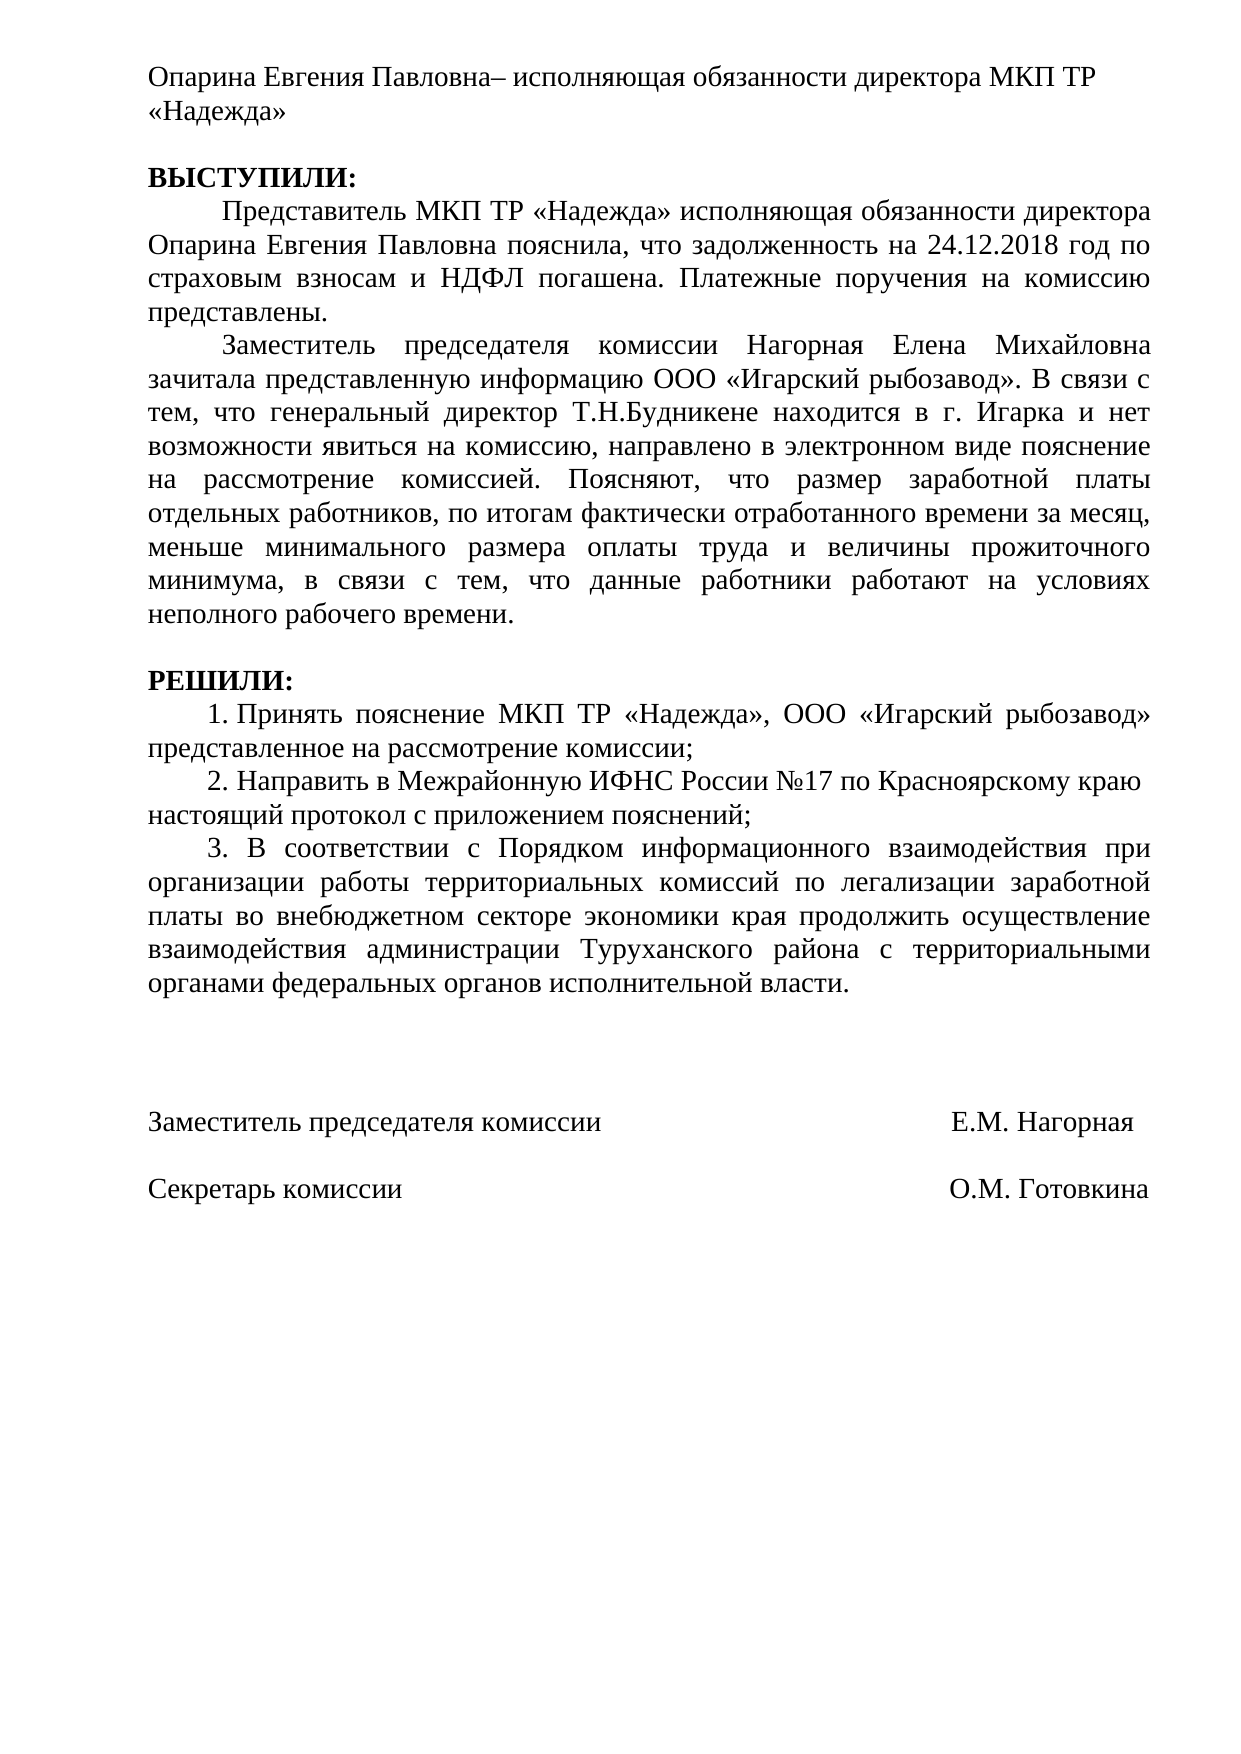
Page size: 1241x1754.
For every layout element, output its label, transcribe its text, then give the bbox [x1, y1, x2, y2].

text Секретарь комиссии О.М. Готовкина [148, 1171, 1152, 1204]
text РЕШИЛИ: [148, 663, 1152, 696]
text ВЫСТУПИЛИ: [148, 160, 1152, 193]
text Опарина Евгения Павловна– исполняющая обязанности директора МКП ТР «Надежда» [148, 59, 1152, 126]
text Заместитель председателя комиссии Нагорная Елена Михайловна зачитала представленную информацию ООО «Игарский рыбозавод». В связи с тем, что генеральный директор Т.Н.Будникене находится в г. Игарка и нет возможности явиться на комиссию, направлено в электронном виде пояснение на рассмотрение комиссией. Поясняют, что размер заработной платы отдельных работников, по итогам фактически отработанного времени за месяц, меньше минимального размера оплаты труда и величины прожиточного минимума, в связи с тем, что данные работники работают на условиях неполного рабочего времени. [148, 327, 1152, 629]
text Представитель МКП ТР «Надежда» исполняющая обязанности директора Опарина Евгения Павловна пояснила, что задолженность на 24.12.2018 год по страховым взносам и НДФЛ погашена. Платежные поручения на комиссию представлены. [148, 193, 1152, 327]
text Заместитель председателя комиссии Е.М. Нагорная [148, 1104, 1152, 1137]
list Направить в Межрайонную ИФНС России №17 по Красноярскому краю настоящий протокол с приложением пояснений; [148, 763, 1152, 831]
list Принять пояснение МКП ТР «Надежда», ООО «Игарский рыбозавод» представленное на рассмотрение комиссии; [148, 696, 1152, 763]
text 3. В соответствии с Порядком информационного взаимодействия при организации работы территориальных комиссий по легализации заработной платы во внебюджетном секторе экономики края продолжить осуществление взаимодействия администрации Туруханского района с территориальными органами федеральных органов исполнительной власти. [148, 831, 1152, 998]
